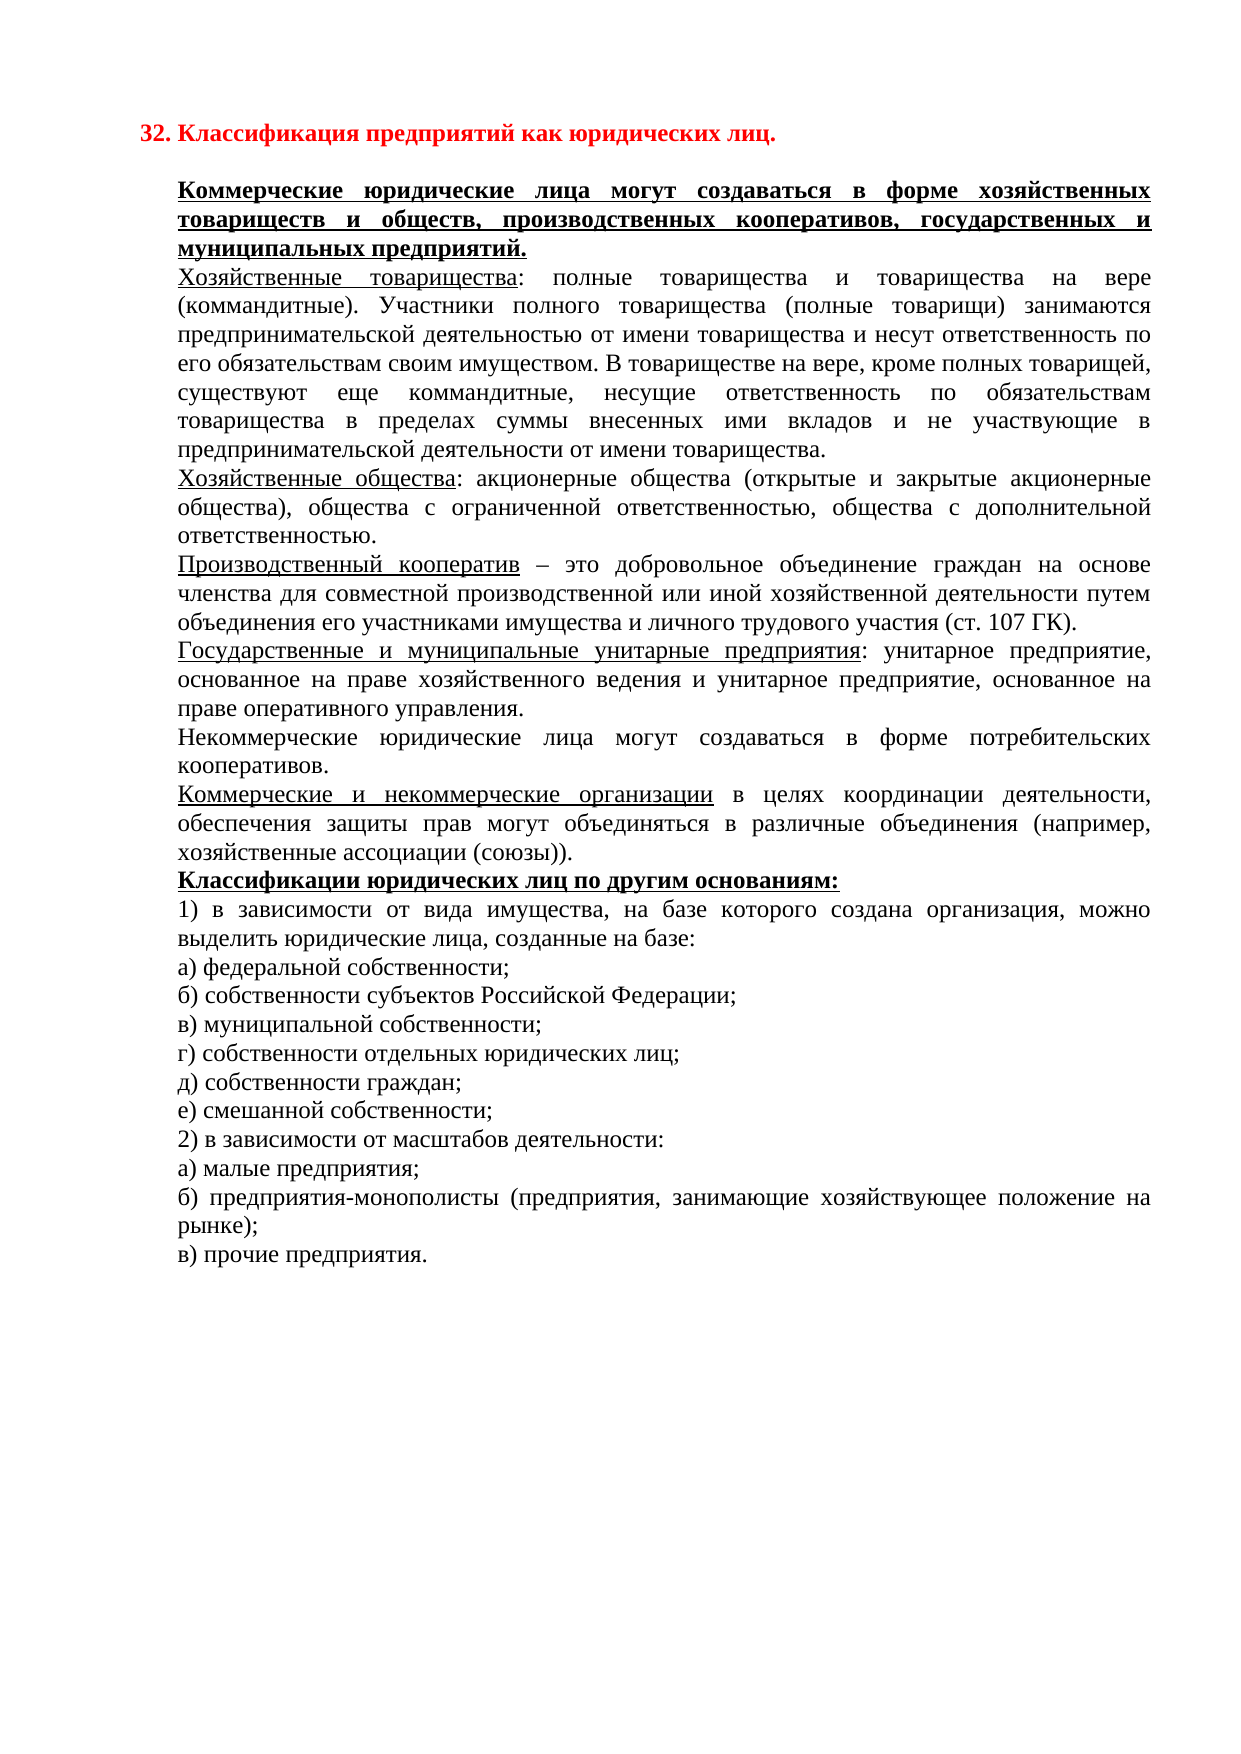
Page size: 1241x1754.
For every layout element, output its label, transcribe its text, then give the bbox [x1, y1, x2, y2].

text б) собственности субъектов Российской Федерации; [177, 981, 1152, 1009]
text а) федеральной собственности; [177, 952, 1152, 981]
text е) смешанной собственности; [177, 1096, 1152, 1124]
text Коммерческие юридические лица могут создаваться в форме хозяйственных товариществ и обществ, производственных кооперативов, государственных и муниципальных предприятий. [177, 176, 1152, 229]
text Некоммерческие юридические лица могут создаваться в форме потребительских кооперативов. [177, 722, 1152, 779]
text 2) в зависимости от масштабов деятельности: [177, 1124, 1152, 1153]
list Классификация предприятий как юридических лиц. [140, 118, 1152, 147]
text в) муниципальной собственности; [177, 1009, 1152, 1038]
text Коммерческие юридические лица могут создаваться в форме хозяйственных товариществ и обществ, производственных кооперативов, государственных и муниципальных предприятий. [177, 230, 1152, 262]
text Коммерческие и некоммерческие организации в целях координации деятельности, обеспечения защиты прав могут объединяться в различные объединения (например, хозяйственные ассоциации (союзы)). [177, 779, 1152, 866]
text г) собственности отдельных юридических лиц; [177, 1038, 1152, 1067]
text 1) в зависимости от вида имущества, на базе которого создана организация, можно выделить юридические лица, созданные на базе: [177, 894, 1152, 952]
text Классификации юридических лиц по другим основаниям: [177, 866, 1152, 894]
text б) предприятия-монополисты (предприятия, занимающие хозяйствующее положение на рынке); [177, 1182, 1152, 1239]
text Производственный кооператив – это добровольное объединение граждан на основе членства для совместной производственной или иной хозяйственной деятельности путем объединения его участниками имущества и личного трудового участия (ст. 107 ГК). [177, 549, 1152, 636]
text Хозяйственные общества: акционерные общества (открытые и закрытые акционерные общества), общества с ограниченной ответственностью, общества с дополнительной ответственностью. [177, 463, 1152, 549]
text а) малые предприятия; [177, 1153, 1152, 1182]
text Государственные и муниципальные унитарные предприятия: унитарное предприятие, основанное на праве хозяйственного ведения и унитарное предприятие, основанное на праве оперативного управления. [177, 636, 1152, 722]
text Хозяйственные товарищества: полные товарищества и товарищества на вере (коммандитные). Участники полного товарищества (полные товарищи) занимаются предпринимательской деятельностью от имени товарищества и несут ответственность по его обязательствам своим имуществом. В товариществе на вере, кроме полных товарищей, существуют еще коммандитные, несущие ответственность по обязательствам товарищества в пределах суммы внесенных ими вкладов и не участвующие в предпринимательской деятельности от имени товарищества. [177, 262, 1152, 463]
text д) собственности граждан; [177, 1067, 1152, 1096]
text в) прочие предприятия. [177, 1239, 1152, 1268]
